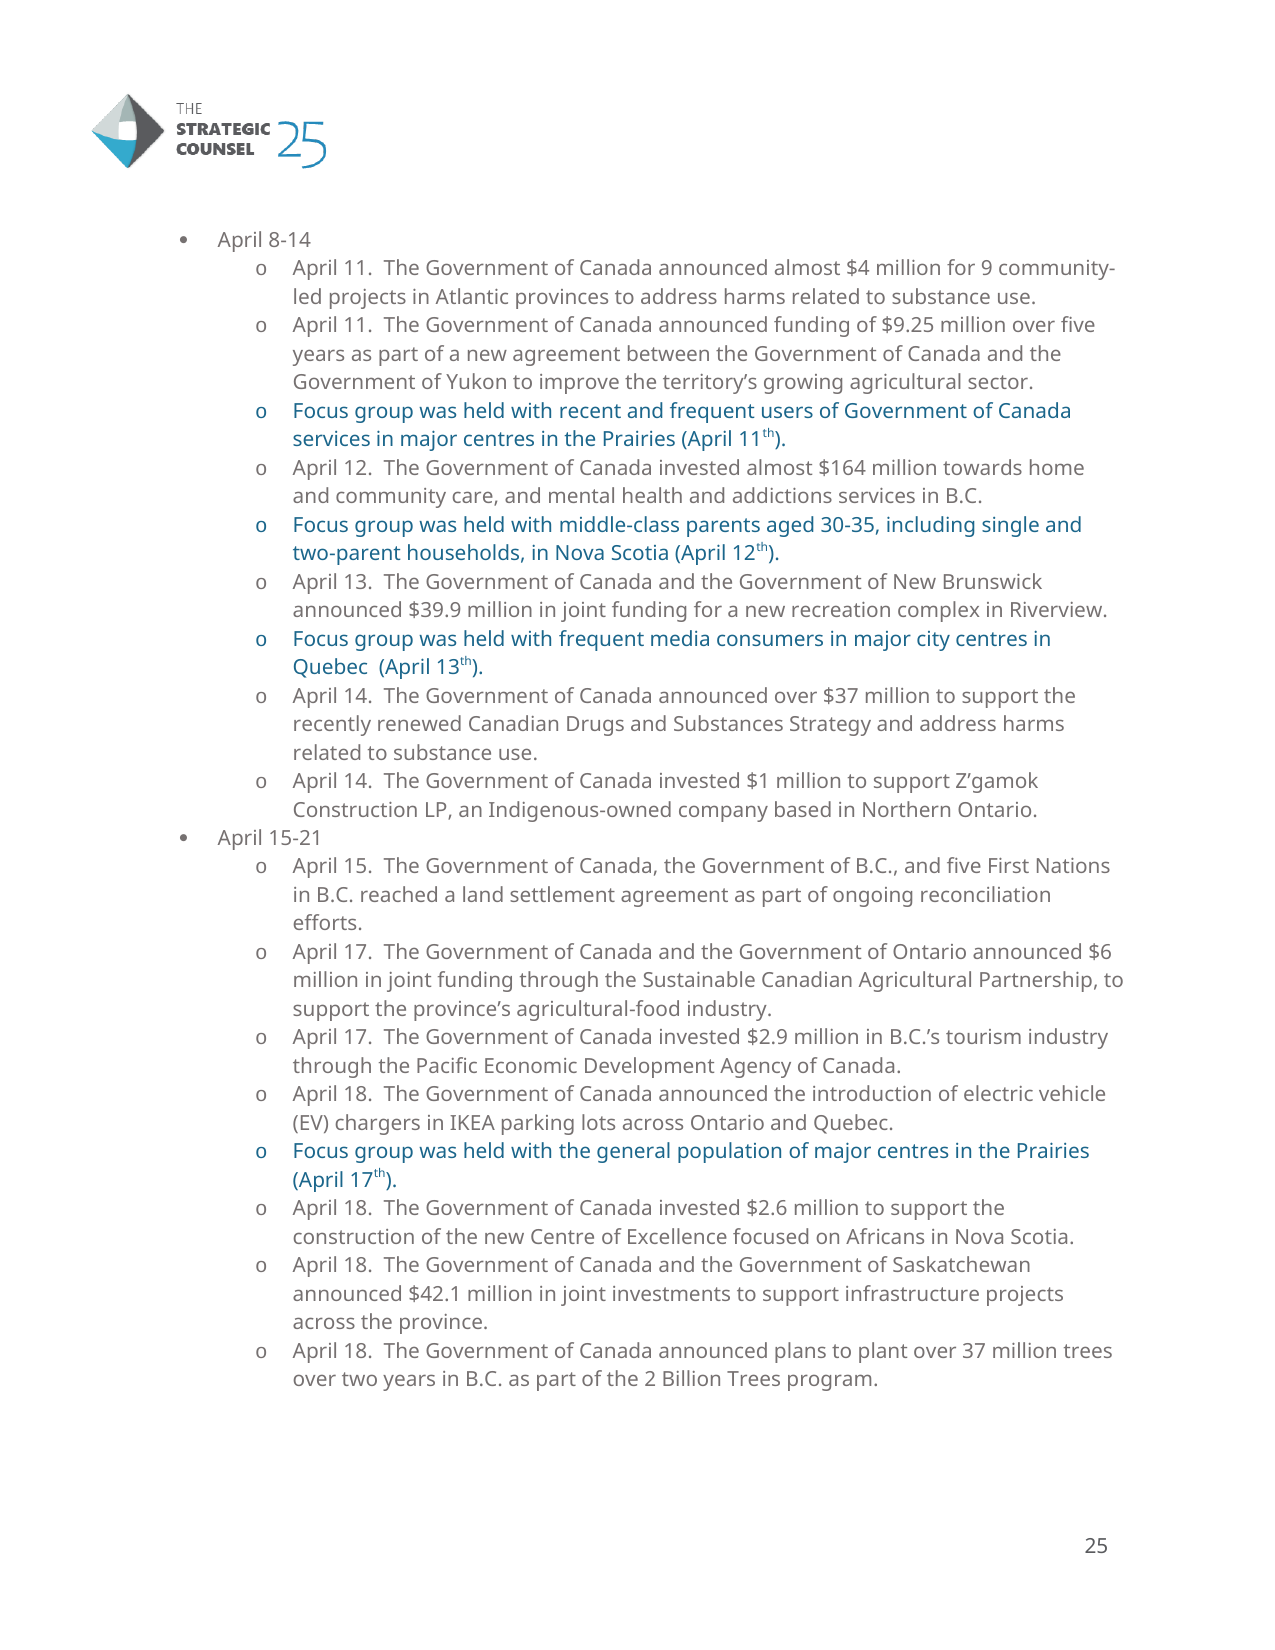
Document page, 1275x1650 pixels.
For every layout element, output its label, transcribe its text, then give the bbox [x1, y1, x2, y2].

picture [91, 72, 445, 215]
list April 8-14 [180, 225, 1125, 253]
list Focus group was held with middle-class parents aged 30-35, including single and two-parent households, in Nova Scotia (April 12th). [255, 510, 1125, 567]
list Focus group was held with recent and frequent users of Government of Canada services in major centres in the Prairies (April 11th). [255, 396, 1125, 453]
list April 18. The Government of Canada and the Government of Saskatchewan announced $42.1 million in joint investments to support infrastructure projects across the province. [255, 1250, 1125, 1336]
list April 13. The Government of Canada and the Government of New Brunswick announced $39.9 million in joint funding for a new recreation complex in Riverview. [255, 567, 1125, 624]
list April 15-21 [180, 823, 1125, 852]
list April 18. The Government of Canada announced the introduction of electric vehicle (EV) chargers in IKEA parking lots across Ontario and Quebec. [255, 1079, 1125, 1136]
list April 18. The Government of Canada invested $2.6 million to support the construction of the new Centre of Excellence focused on Africans in Nova Scotia. [255, 1193, 1125, 1250]
list April 15. The Government of Canada, the Government of B.C., and five First Nations in B.C. reached a land settlement agreement as part of ongoing reconciliation efforts. [255, 852, 1125, 937]
list April 11. The Government of Canada announced funding of $9.25 million over five years as part of a new agreement between the Government of Canada and the Government of Yukon to improve the territory’s growing agricultural sector. [255, 310, 1125, 396]
list April 12. The Government of Canada invested almost $164 million towards home and community care, and mental health and addictions services in B.C. [255, 453, 1125, 510]
list April 17. The Government of Canada and the Government of Ontario announced $6 million in joint funding through the Sustainable Canadian Agricultural Partnership, to support the province’s agricultural-food industry. [255, 937, 1125, 1022]
list April 17. The Government of Canada invested $2.9 million in B.C.’s tourism industry through the Pacific Economic Development Agency of Canada. [255, 1022, 1125, 1079]
list April 18. The Government of Canada announced plans to plant over 37 million trees over two years in B.C. as part of the 2 Billion Trees program. [255, 1336, 1125, 1393]
list Focus group was held with frequent media consumers in major city centres in Quebec (April 13th). [255, 624, 1125, 681]
list April 14. The Government of Canada invested $1 million to support Z’gamok Construction LP, an Indigenous-owned company based in Northern Ontario. [255, 766, 1125, 823]
list April 11. The Government of Canada announced almost $4 million for 9 community-led projects in Atlantic provinces to address harms related to substance use. [255, 253, 1125, 310]
list April 14. The Government of Canada announced over $37 million to support the recently renewed Canadian Drugs and Substances Strategy and address harms related to substance use. [255, 681, 1125, 766]
list Focus group was held with the general population of major centres in the Prairies (April 17th). [255, 1136, 1125, 1193]
